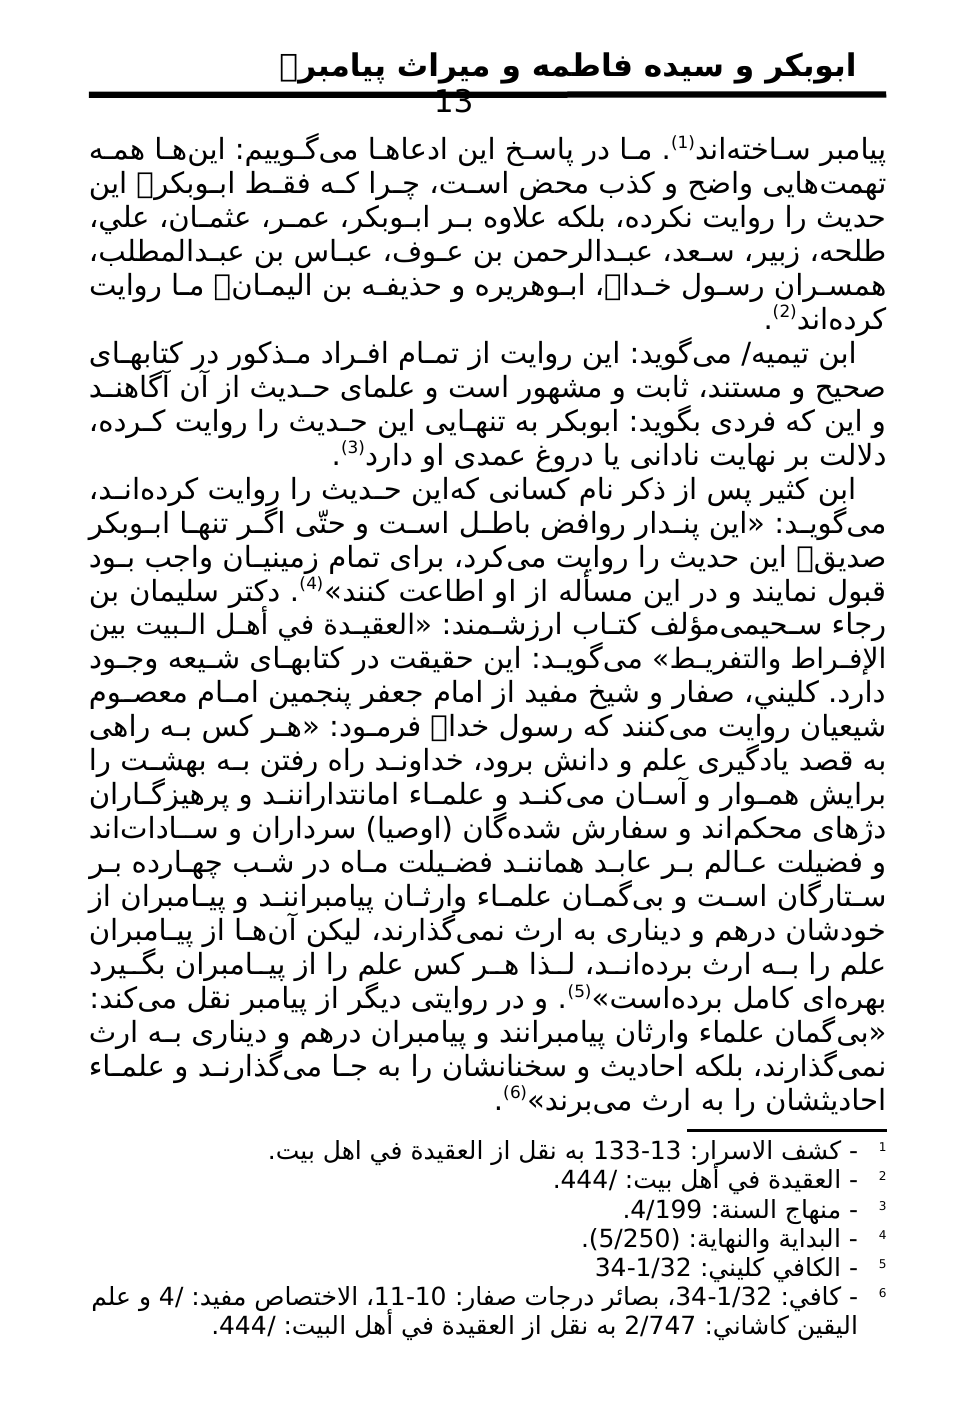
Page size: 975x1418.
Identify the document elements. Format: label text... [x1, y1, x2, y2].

text ابن كثير پس از ذكر نام كسانی كه‌اين حديث را روايت كرده‌اند، می‌گويد: «اين پندار روافض باطل است و حتّی اگر تنها ابوبكر صديق اين حديث را روايت می‌كرد، برای تمام زمينيان واجب بود قبول نمايند و در اين مسأله ‌از او اطاعت كنند»(). دكتر سليمان بن رجاء سحيمی‌مؤلف كتاب ارزشمند: «العقيدة في أهل البيت بين الإفراط والتفريط» می‌گويد: اين حقيقت در كتابهای شيعه وجود دارد. كليني، صفار و شيخ مفيد از امام جعفر پنجمين امام معصوم شيعيان روايت می‌كنند كه رسول خدا فرمود: «هر كس به راهی به قصد‌ يادگيری علم و دانش برود، خداوند راه رفتن به بهشت را برايش هموار و آسان می‌كند و علماء امانتدارانند و پرهيزگاران دژهای محكم‌اند و سفارش شده‌گان (اوصيا) سرداران و سادات‌اند و فضيلت عالم بر عابد همانند فضيلت ماه در شب چهارده بر ستارگان است و بی‌گمان علماء وارثان پيامبرانند و پيامبران از خودشان درهم و ديناری به ‌ارث نمی‌گذارند، ليكن آن‌ها از پيامبران علم را به ارث برده‌اند، لذا هر كس علم را از پيامبران بگيرد بهره‌ای كامل برده‌است»(). و در روايتی ديگر از پيامبر نقل می‌كند: «بی‌گمان علماء وارثان پيامبرانند و پيامبران درهم و ديناری به ‌ارث نمی‌گذارند، بلكه ‌احاديث و سخنانشان را به جا می‌گذارند و علماء احاديثشان را به ‌ارث می‌برند»(). [89, 472, 886, 1117]
text ابن تيميه/ می‌گويد: اين روايت از تمام افراد مذكور در كتابهای صحيح و مستند، ثابت و مشهور است و علمای حديث از آن آگاهند و اين كه فردی بگويد: ابوبكر به تنهايی اين حديث را روايت كرده، دلالت بر نهايت نادانی ‌يا دروغ عمدی او دارد(). [89, 336, 886, 472]
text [89, 132, 886, 336]
